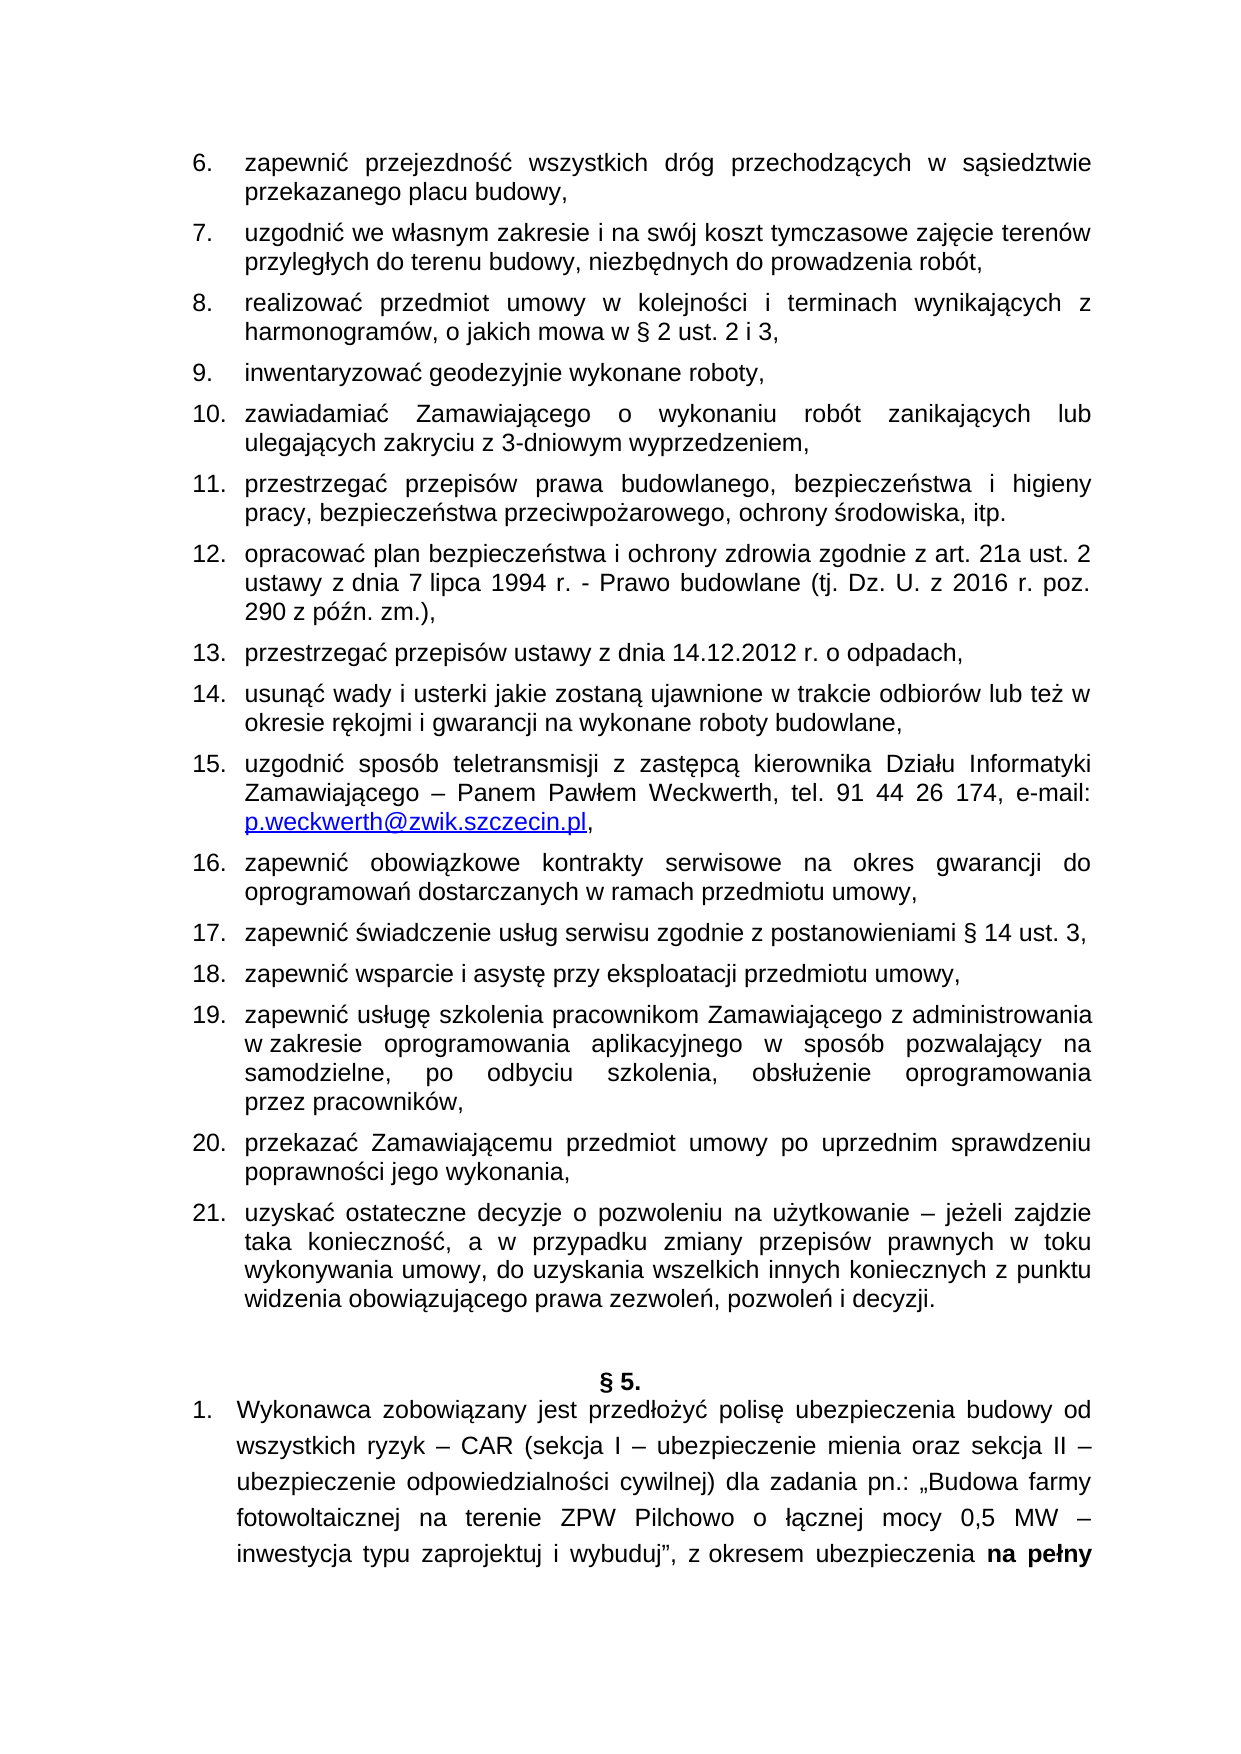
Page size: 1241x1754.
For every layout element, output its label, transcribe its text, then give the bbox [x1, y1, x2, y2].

list przestrzegać przepisów prawa budowlanego, bezpieczeństwa i higieny pracy, bezpieczeństwa przeciwpożarowego, ochrony środowiska, itp. [192, 469, 1092, 526]
list realizować przedmiot umowy w kolejności i terminach wynikających z harmonogramów, o jakich mowa w § 2 ust. 2 i 3, [192, 288, 1092, 345]
list opracować plan bezpieczeństwa i ochrony zdrowia zgodnie z art. 21a ust. 2 ustawy z dnia 7 lipca 1994 r. - Prawo budowlane (tj. Dz. U. z 2016 r. poz. 290 z późn. zm.), [192, 539, 1092, 625]
list zapewnić obowiązkowe kontrakty serwisowe na okres gwarancji do oprogramowań dostarczanych w ramach przedmiotu umowy, [192, 848, 1092, 905]
list zapewnić przejezdność wszystkich dróg przechodzących w sąsiedztwie przekazanego placu budowy, [192, 148, 1092, 205]
list zawiadamiać Zamawiającego o wykonaniu robót zanikających lub ulegających zakryciu z 3-dniowym wyprzedzeniem, [192, 399, 1092, 456]
list uzyskać ostateczne decyzje o pozwoleniu na użytkowanie – jeżeli zajdzie taka konieczność, a w przypadku zmiany przepisów prawnych w toku wykonywania umowy, do uzyskania wszelkich innych koniecznych z punktu widzenia obowiązującego prawa zezwoleń, pozwoleń i decyzji. [192, 1198, 1092, 1313]
list zapewnić świadczenie usług serwisu zgodnie z postanowieniami § 14 ust. 3, [192, 918, 1092, 946]
list przekazać Zamawiającemu przedmiot umowy po uprzednim sprawdzeniu poprawności jego wykonania, [192, 1128, 1092, 1185]
list przestrzegać przepisów ustawy z dnia 14.12.2012 r. o odpadach, [192, 638, 1092, 666]
list zapewnić usługę szkolenia pracownikom Zamawiającego z administrowania w zakresie oprogramowania aplikacyjnego w sposób pozwalający na samodzielne, po odbyciu szkolenia, obsłużenie oprogramowania przez pracowników, [192, 1000, 1092, 1115]
list uzgodnić sposób teletransmisji z zastępcą kierownika Działu Informatyki Zamawiającego – Panem Pawłem Weckwerth, tel. 91 44 26 174, e-mail: p.weckwerth@zwik.szczecin.pl, [192, 749, 1092, 835]
text § 5. [148, 1366, 1092, 1395]
list inwentaryzować geodezyjnie wykonane roboty, [192, 358, 1092, 386]
list zapewnić wsparcie i asystę przy eksploatacji przedmiotu umowy, [192, 959, 1092, 988]
list uzgodnić we własnym zakresie i na swój koszt tymczasowe zajęcie terenów przyległych do terenu budowy, niezbędnych do prowadzenia robót, [192, 218, 1092, 275]
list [192, 1395, 1092, 1568]
list usunąć wady i usterki jakie zostaną ujawnione w trakcie odbiorów lub też w okresie rękojmi i gwarancji na wykonane roboty budowlane, [192, 679, 1092, 736]
